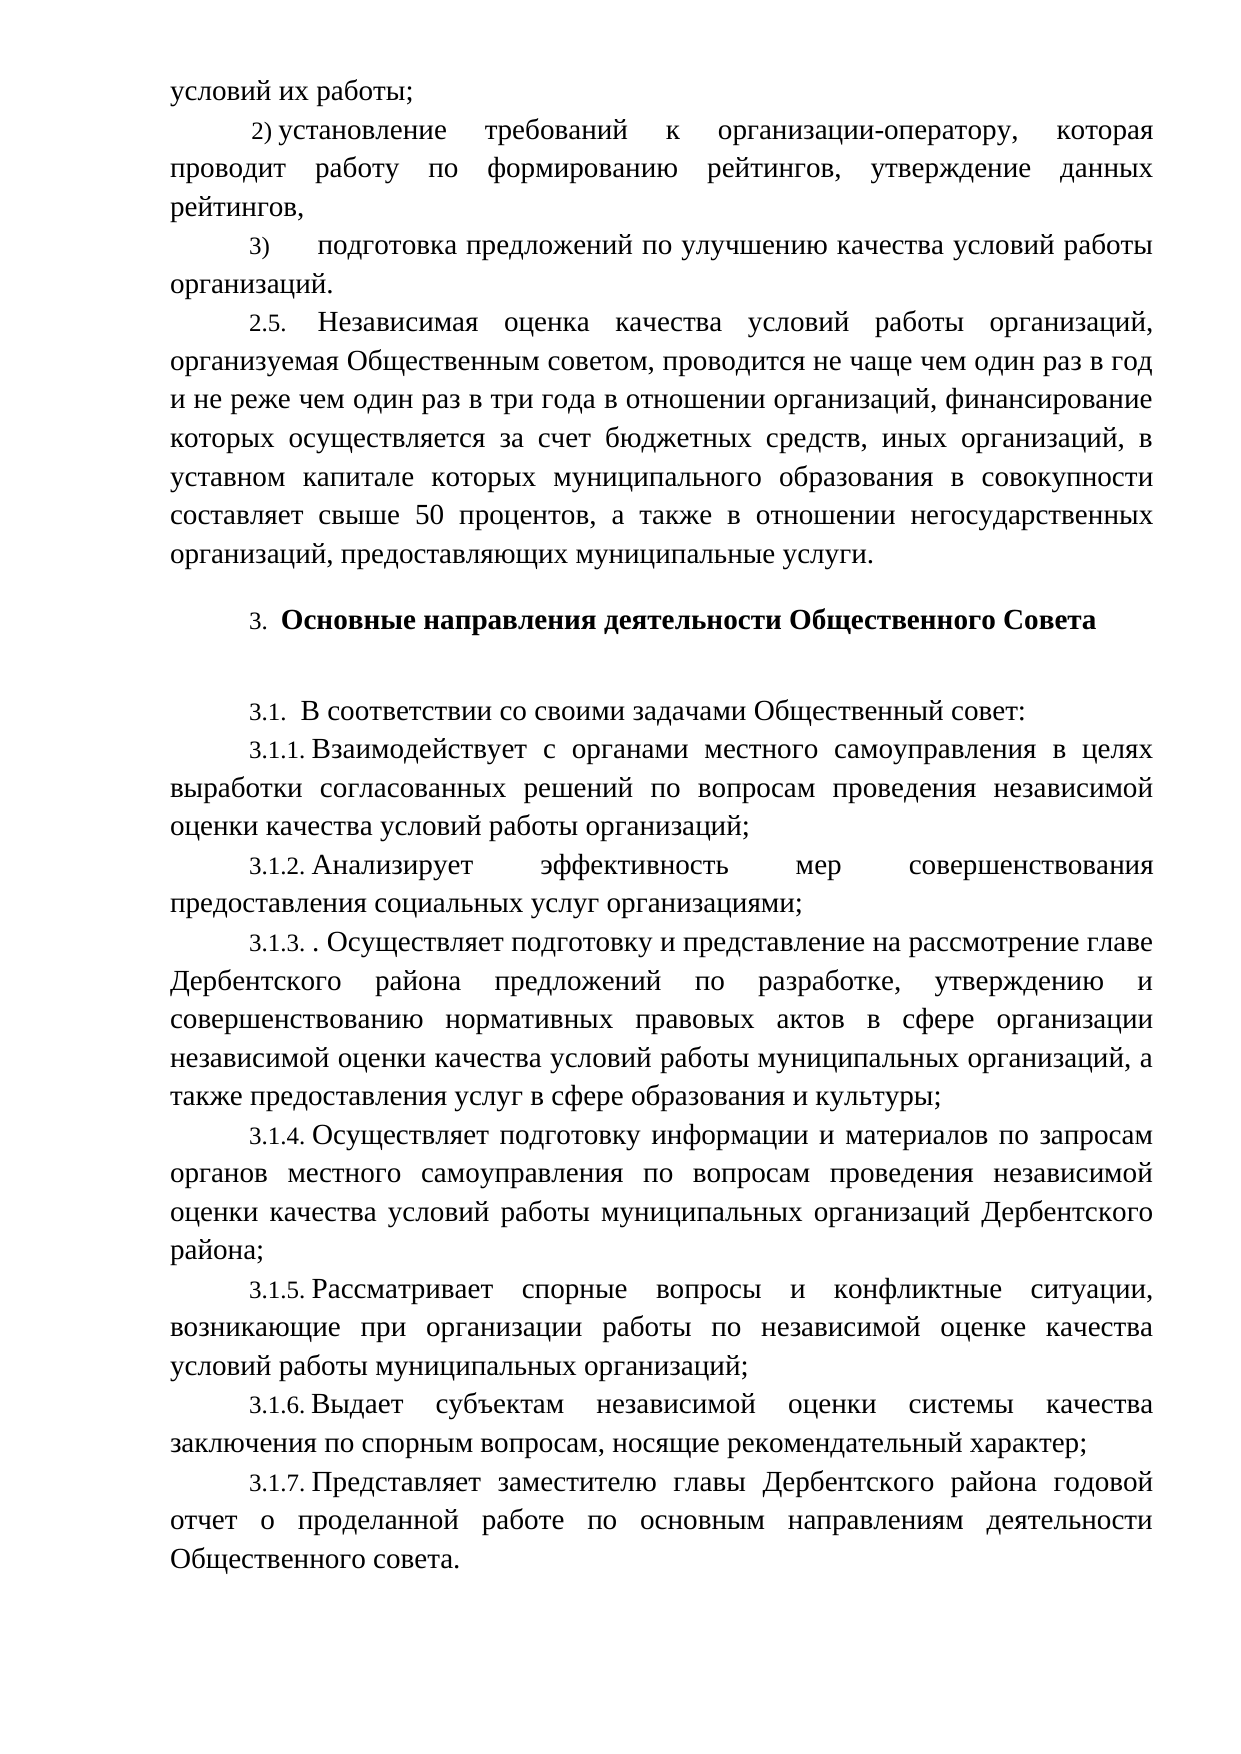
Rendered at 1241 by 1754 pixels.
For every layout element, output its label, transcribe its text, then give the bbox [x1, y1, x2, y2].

list В соответствии со своими задачами Общественный совет: [170, 693, 1154, 726]
list Независимая оценка качества условий работы организаций, организуемая Общественным советом, проводится не чаще чем один раз в год и не реже чем один раз в три года в отношении организаций, финансирование которых осуществляется за счет бюджетных средств, иных организаций, в уставном капитале которых муниципального образования в совокупности составляет свыше 50 процентов, а также в отношении негосударственных организаций, предоставляющих муниципальные услуги. [170, 304, 1154, 569]
list . Осуществляет подготовку и представление на рассмотрение главе Дербентского района предложений по разработке, утверждению и совершенствованию нормативных правовых актов в сфере организации независимой оценки качества условий работы муниципальных организаций, а также предоставления услуг в сфере образования и культуры; [170, 924, 1154, 1112]
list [170, 73, 1154, 107]
list подготовка предложений по улучшению качества условий работы организаций. [170, 227, 1154, 299]
list Рассматривает спорные вопросы и конфликтные ситуации, возникающие при организации работы по независимой оценке качества условий работы муниципальных организаций; [170, 1271, 1154, 1382]
list Представляет заместителю главы Дербентского района годовой отчет о проделанной работе по основным направлениям деятельности Общественного совета. [170, 1464, 1154, 1574]
list Основные направления деятельности Общественного Совета [170, 602, 1154, 636]
list установление требований к организации-оператору, которая проводит работу по формированию рейтингов, утверждение данных рейтингов, [170, 112, 1154, 222]
list Осуществляет подготовку информации и материалов по запросам органов местного самоуправления по вопросам проведения независимой оценки качества условий работы муниципальных организаций Дербентского района; [170, 1117, 1154, 1266]
list Выдает субъектам независимой оценки системы качества заключения по спорным вопросам, носящие рекомендательный характер; [170, 1387, 1154, 1459]
list Взаимодействует с органами местного самоуправления в целях выработки согласованных решений по вопросам проведения независимой оценки качества условий работы организаций; [170, 731, 1154, 842]
list Анализирует эффективность мер совершенствования предоставления социальных услуг организациями; [170, 847, 1154, 919]
